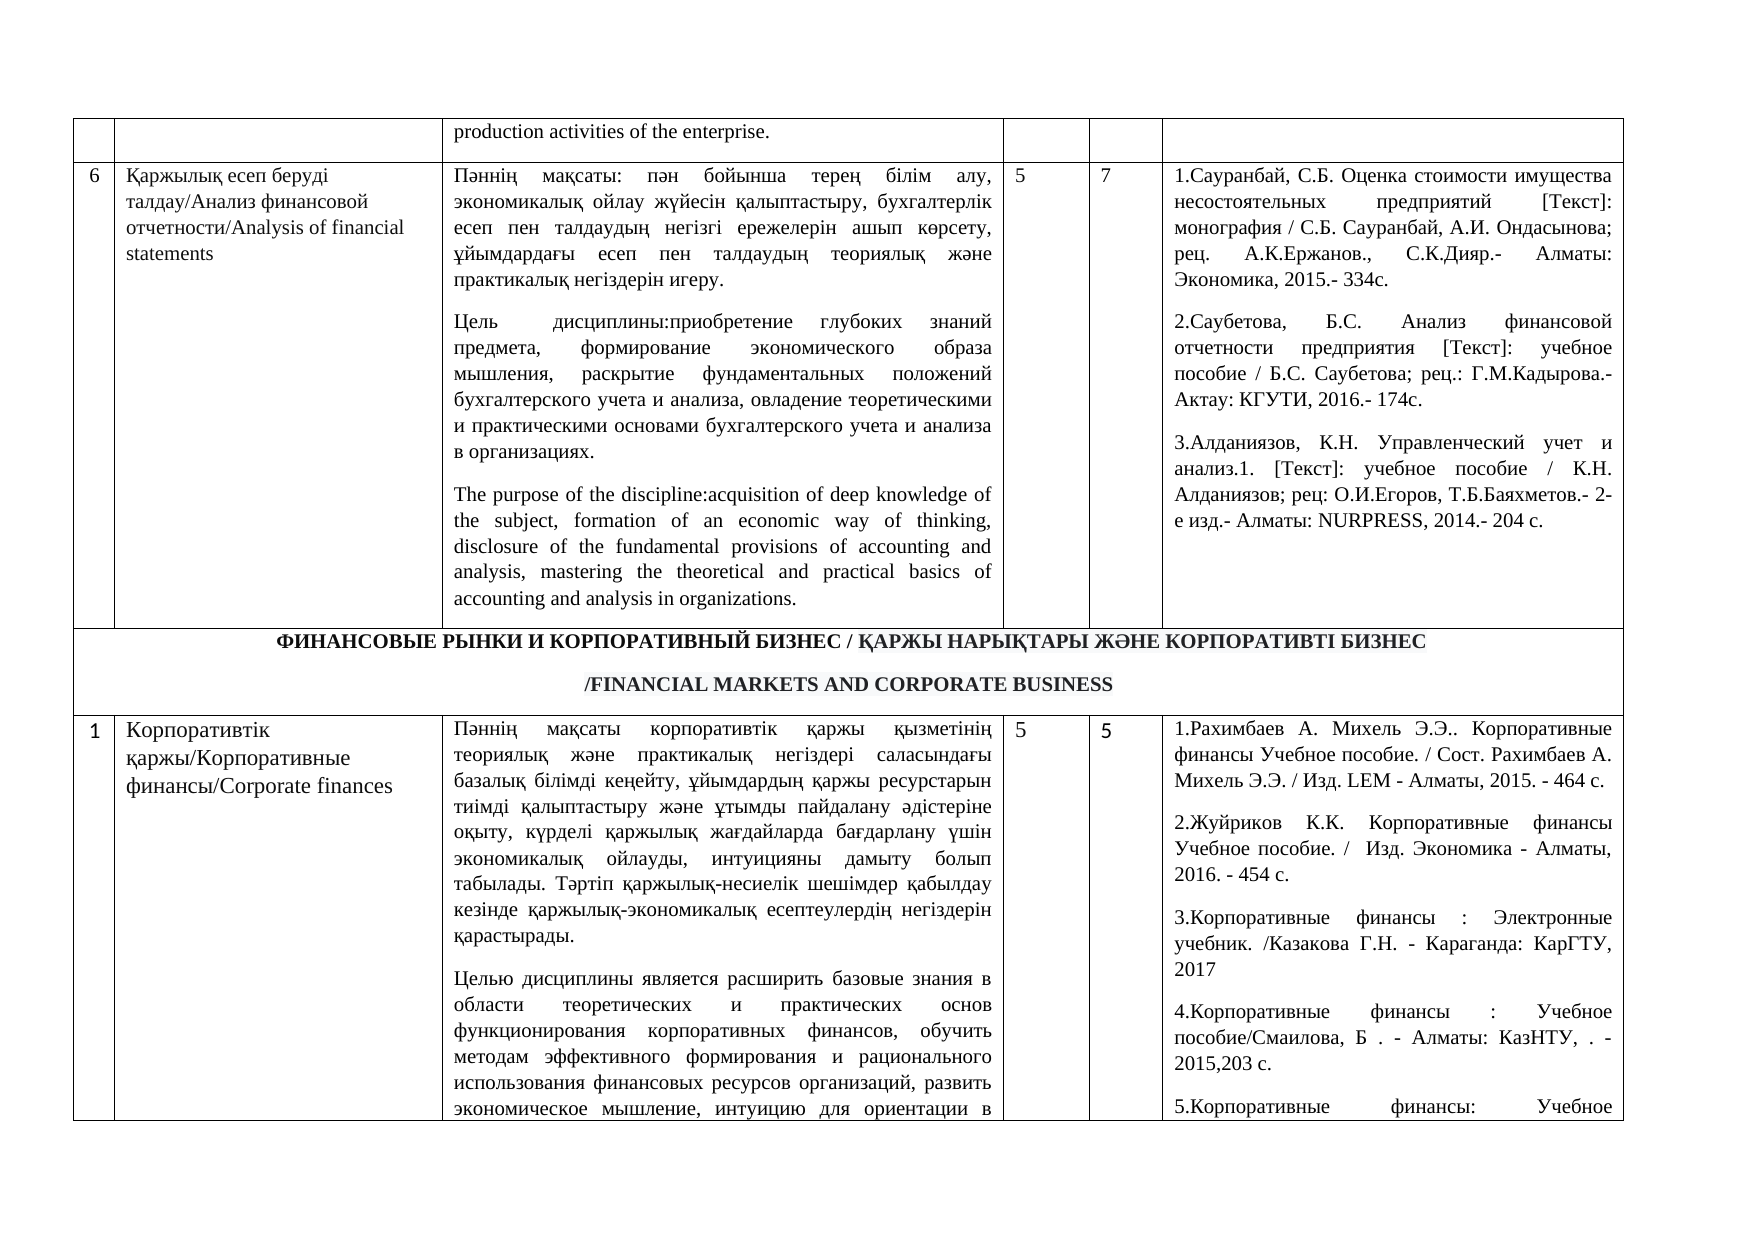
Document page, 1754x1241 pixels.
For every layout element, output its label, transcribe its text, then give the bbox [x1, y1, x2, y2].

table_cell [1163, 119, 1623, 162]
table_cell ФИНАНСОВЫЕ РЫНКИ И КОРПОРАТИВНЫЙ БИЗНЕС / ҚАРЖЫ НАРЫҚТАРЫ ЖӘНЕ КОРПОРАТИВТІ БИЗНЕС /FINANCIAL MARKETS AND CORPORATE BUSINESS [74, 629, 1623, 715]
table_cell 1.Сауранбай, С.Б. Оценка стоимости имущества несостоятельных предприятий [Текст]: монография / С.Б. Сауранбай, А.И. Ондасынова; рец. А.К.Ержанов., С.К.Дияр.- Алматы: Экономика, 2015.- 334с. 2.Саубетова, Б.С. Анализ финансовой отчетности предприятия [Текст]: учебное пособие / Б.С. Саубетова; рец.: Г.М.Кадырова.- Актау: КГУТИ, 2016.- 174с. 3.Алданиязов, К.Н. Управленческий учет и анализ.1. [Текст]: учебное пособие / К.Н. Алданиязов; рец: О.И.Егоров, Т.Б.Баяхметов.- 2-е изд.- Алматы: NURPRESS, 2014.- 204 с. [1163, 163, 1623, 628]
table_cell Пәннің мақсаты: пән бойынша терең білім алу, экономикалық ойлау жүйесін қалыптастыру, бухгалтерлік есеп пен талдаудың негізгі ережелерін ашып көрсету, ұйымдардағы есеп пен талдаудың теориялық және практикалық негіздерін игеру. Цель дисциплины:приобретение глубоких знаний предмета, формирование экономического образа мышления, раскрытие фундаментальных положений бухгалтерского учета и анализа, овладение теоретическими и практическими основами бухгалтерского учета и анализа в организациях. The purpose of the discipline:acquisition of deep knowledge of the subject, formation of an economic way of thinking, disclosure of the fundamental provisions of accounting and analysis, mastering the theoretical and practical basics of accounting and analysis in organizations. [443, 163, 1003, 628]
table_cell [443, 716, 1003, 1119]
table_cell Қаржылық есеп беруді талдау/Анализ финансовой отчетности/Analysis of financial statements [115, 163, 442, 628]
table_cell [115, 119, 442, 162]
table_cell 7 [1090, 119, 1162, 162]
table_cell 5 [1004, 163, 1089, 628]
table_cell 6 [74, 163, 114, 628]
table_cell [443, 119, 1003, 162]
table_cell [1163, 716, 1623, 1119]
table_cell 5 [1090, 716, 1162, 1119]
table_cell 1 [74, 716, 114, 1119]
table_cell 7 [1090, 163, 1162, 628]
table_cell 5 [1004, 119, 1089, 162]
table_cell 5 [74, 119, 114, 162]
table_cell 5 [1004, 716, 1089, 1119]
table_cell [115, 716, 442, 1119]
